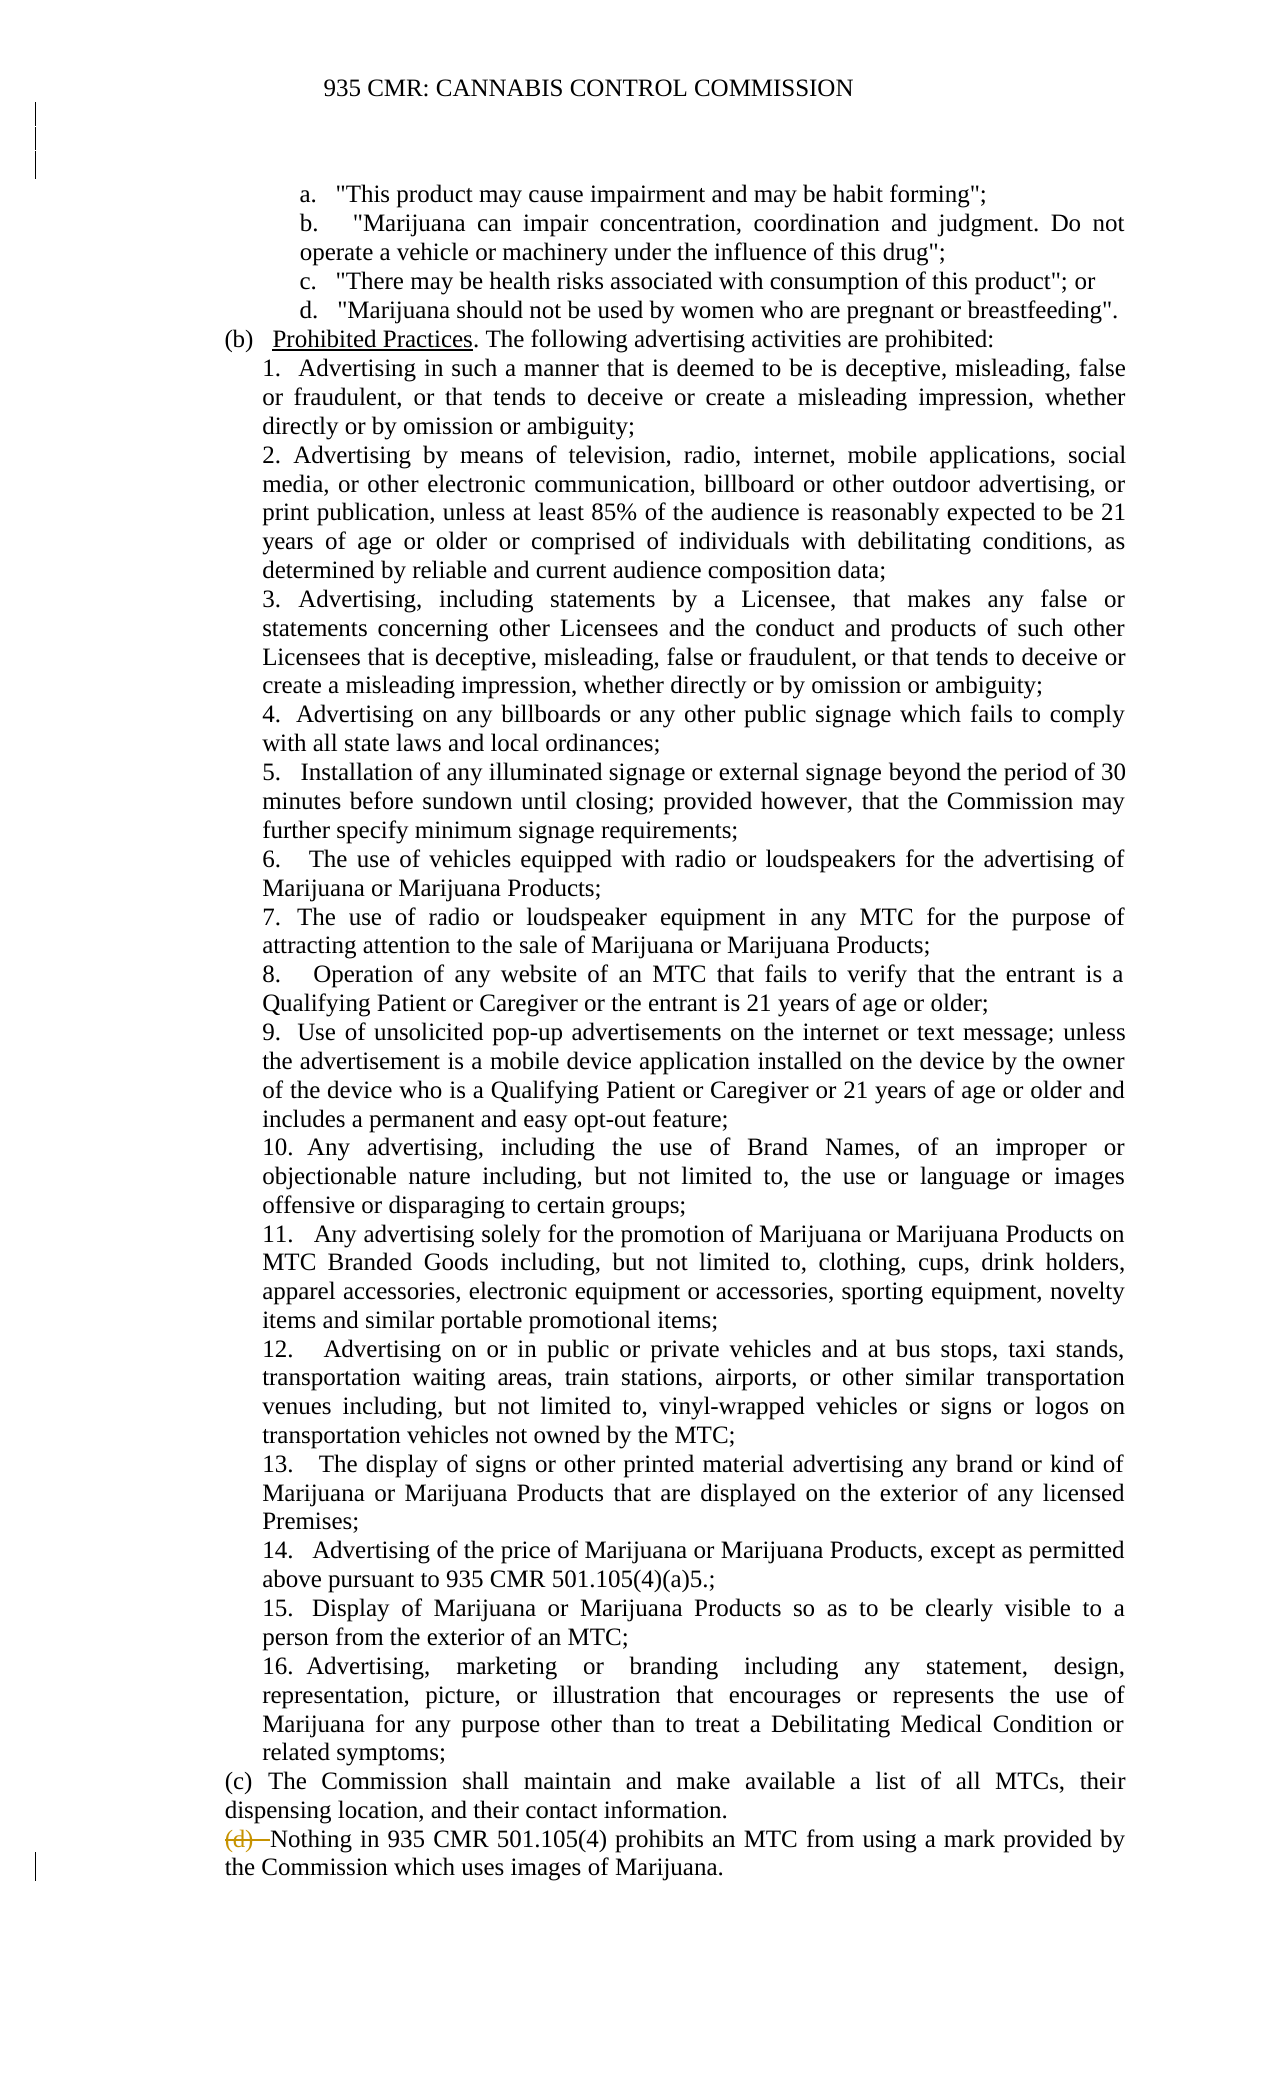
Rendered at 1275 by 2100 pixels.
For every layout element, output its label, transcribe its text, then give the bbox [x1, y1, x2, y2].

list "There may be health risks associated with consumption of this product"; or [299, 266, 1137, 295]
list Operation of any website of an MTC that fails to verify that the entrant is a Qualifying Patient or Caregiver or the entrant is 21 years of age or older; [262, 959, 1125, 1017]
list Advertising, including statements by a Licensee, that makes any false or statements concerning other Licensees and the conduct and products of such other Licensees that is deceptive, misleading, false or fraudulent, or that tends to deceive or create a misleading impression, whether directly or by omission or ambiguity; [262, 584, 1126, 699]
list Any advertising solely for the promotion of Marijuana or Marijuana Products on MTC Branded Goods including, but not limited to, clothing, cups, drink holders, apparel accessories, electronic equipment or accessories, sporting equipment, novelty items and similar portable promotional items; [262, 1219, 1125, 1334]
list Prohibited Practices. The following advertising activities are prohibited: [224, 324, 1137, 353]
list Display of Marijuana or Marijuana Products so as to be clearly visible to a person from the exterior of an MTC; [262, 1593, 1125, 1651]
list Advertising by means of television, radio, internet, mobile applications, social media, or other electronic communication, billboard or other outdoor advertising, or print publication, unless at least 85% of the audience is reasonably expected to be 21 years of age or older or comprised of individuals with debilitating conditions, as determined by reliable and current audience composition data; [262, 440, 1126, 584]
list Advertising in such a manner that is deemed to be is deceptive, misleading, false or fraudulent, or that tends to deceive or create a misleading impression, whether directly or by omission or ambiguity; [262, 353, 1126, 440]
list Advertising of the price of Marijuana or Marijuana Products, except as permitted above pursuant to 935 CMR 501.105(4)(a)5.; [262, 1535, 1125, 1593]
list Installation of any illuminated signage or external signage beyond the period of 30 minutes before sundown until closing; provided however, that the Commission may further specify minimum signage requirements; [262, 757, 1126, 843]
list The display of signs or other printed material advertising any brand or kind of Marijuana or Marijuana Products that are displayed on the exterior of any licensed Premises; [262, 1449, 1125, 1535]
list The Commission shall maintain and make available a list of all MTCs, their dispensing location, and their contact information. [224, 1766, 1126, 1824]
list "Marijuana can impair concentration, coordination and judgment. Do not operate a vehicle or machinery under the influence of this drug"; [299, 208, 1125, 266]
list "This product may cause impairment and may be habit forming"; [299, 179, 1137, 208]
list The use of radio or loudspeaker equipment in any MTC for the purpose of attracting attention to the sale of Marijuana or Marijuana Products; [262, 902, 1126, 959]
list Any advertising, including the use of Brand Names, of an improper or objectionable nature including, but not limited to, the use or language or images offensive or disparaging to certain groups; [262, 1132, 1125, 1219]
list Use of unsolicited pop-up advertisements on the internet or text message; unless the advertisement is a mobile device application installed on the device by the owner of the device who is a Qualifying Patient or Caregiver or 21 years of age or older and includes a permanent and easy opt-out feature; [262, 1017, 1125, 1132]
list "Marijuana should not be used by women who are pregnant or breastfeeding". [299, 295, 1137, 324]
list The use of vehicles equipped with radio or loudspeakers for the advertising of Marijuana or Marijuana Products; [262, 844, 1125, 901]
list Nothing in 935 CMR 501.105(4) prohibits an MTC from using a mark provided by the Commission which uses images of Marijuana. [224, 1824, 1125, 1881]
list Advertising on or in public or private vehicles and at bus stops, taxi stands, transportation waiting areas, train stations, airports, or other similar transportation venues including, but not limited to, vinyl-wrapped vehicles or signs or logos on transportation vehicles not owned by the MTC; [262, 1334, 1125, 1449]
list Advertising on any billboards or any other public signage which fails to comply with all state laws and local ordinances; [262, 699, 1125, 757]
list Advertising, marketing or branding including any statement, design, representation, picture, or illustration that encourages or represents the use of Marijuana for any purpose other than to treat a Debilitating Medical Condition or related symptoms; [262, 1651, 1125, 1766]
